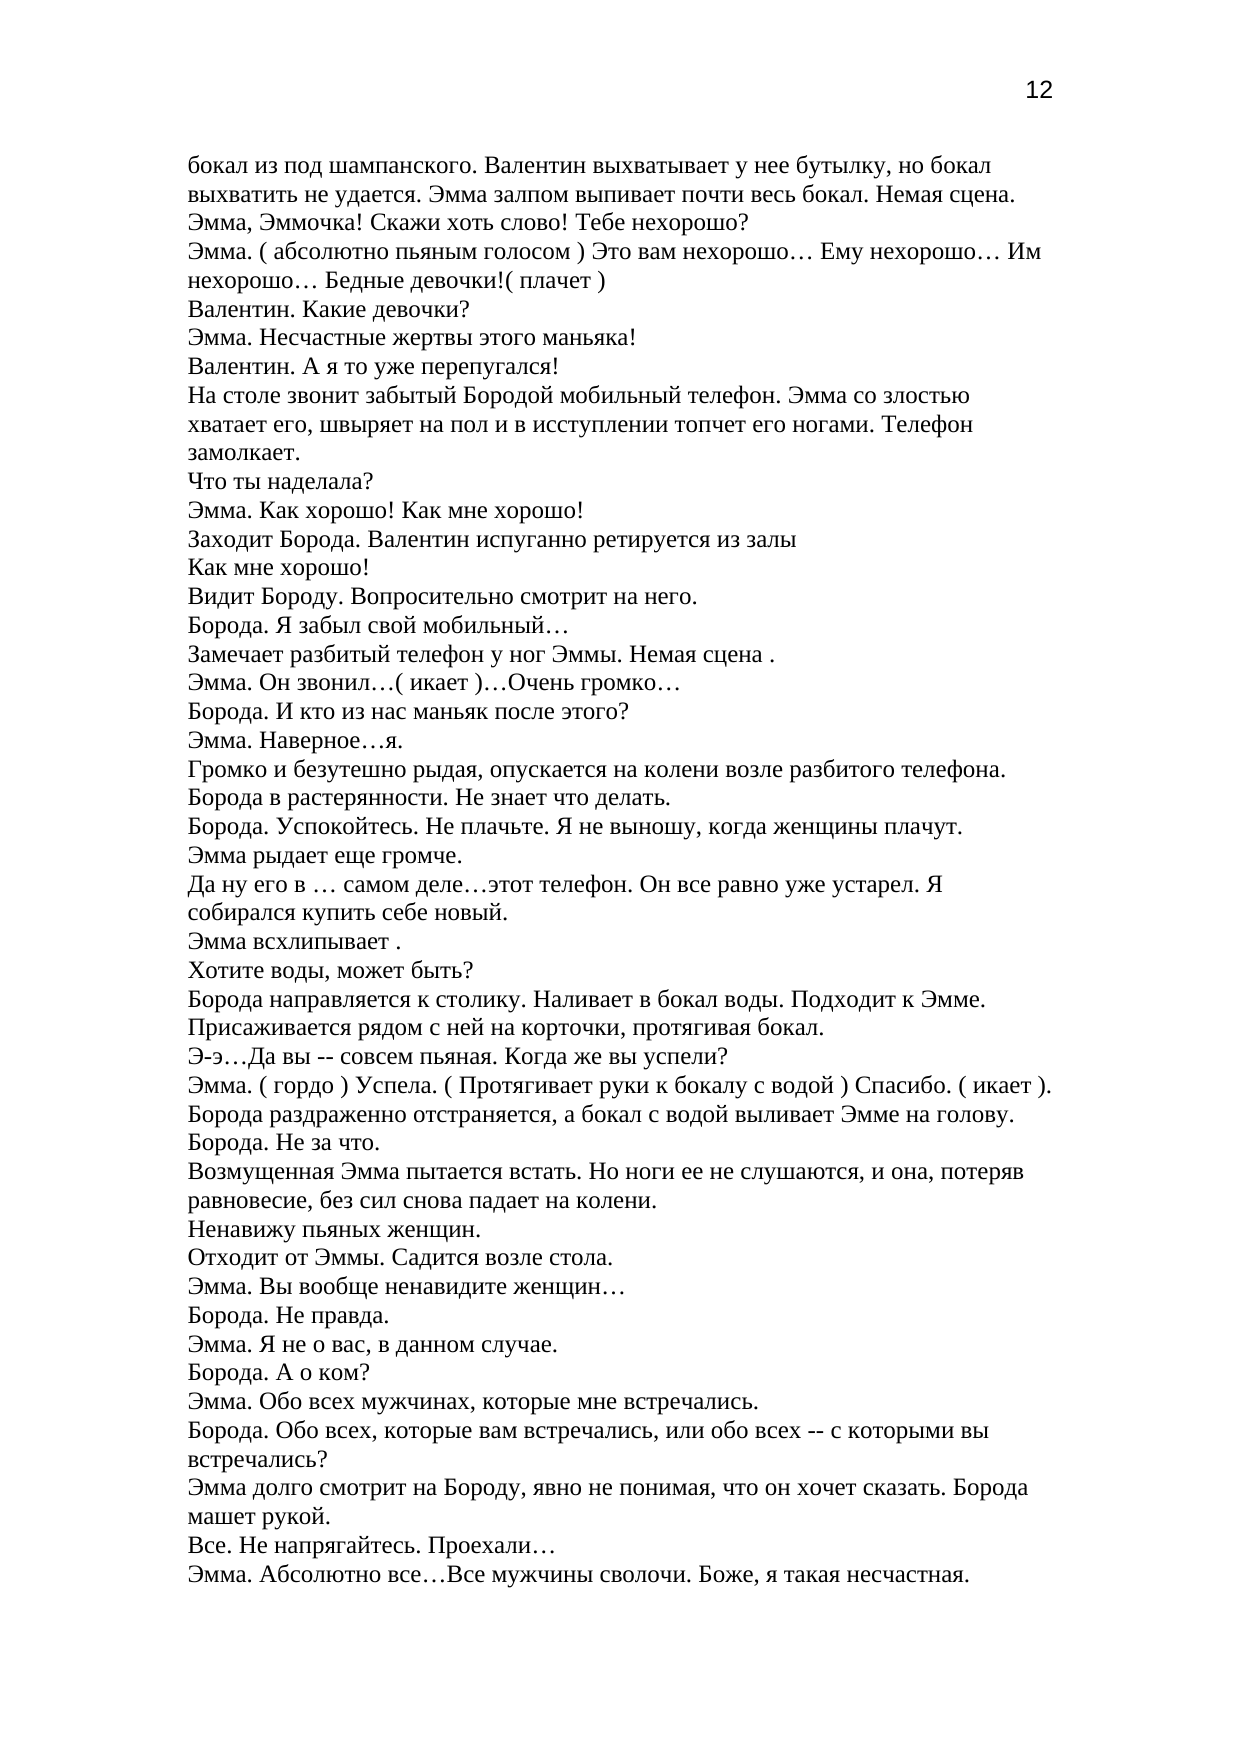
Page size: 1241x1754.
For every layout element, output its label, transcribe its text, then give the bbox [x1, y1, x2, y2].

text Эмма. Несчастные жертвы этого маньяка! [187, 322, 1053, 351]
text Эмма долго смотрит на Бороду, явно не понимая, что он хочет сказать. Борода машет рукой. [187, 1472, 1053, 1530]
text Эмма. ( абсолютно пьяным голосом ) Это вам нехорошо… Ему нехорошо… Им нехорошо… Бедные девочки!( плачет ) [187, 236, 1053, 294]
text Эмма. Он звонил…( икает )…Очень громко… [187, 667, 1053, 696]
text Эмма. Абсолютно все…Все мужчины сволочи. Боже, я такая несчастная. [187, 1559, 1053, 1587]
text Отходит от Эммы. Садится возле стола. [187, 1242, 1053, 1271]
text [187, 150, 1053, 207]
text Эмма. Наверное…я. [187, 725, 1053, 754]
text Эмма. Как хорошо! Как мне хорошо! [187, 495, 1053, 524]
text Борода. Не за что. [187, 1127, 1053, 1156]
text Видит Бороду. Вопросительно смотрит на него. [187, 581, 1053, 610]
text Борода. Успокойтесь. Не плачьте. Я не выношу, когда женщины плачут. [187, 811, 1053, 840]
text Эмма. Я не о вас, в данном случае. [187, 1329, 1053, 1357]
text Да ну его в … самом деле…этот телефон. Он все равно уже устарел. Я собирался купить себе новый. [187, 869, 1053, 926]
text Как мне хорошо! [187, 552, 1053, 581]
text Эмма. Обо всех мужчинах, которые мне встречались. [187, 1386, 1053, 1415]
text Валентин. А я то уже перепугался! [187, 351, 1053, 380]
text Хотите воды, может быть? [187, 955, 1053, 984]
text Эмма всхлипывает . [187, 926, 1053, 955]
text Э-э…Да вы -- совсем пьяная. Когда же вы успели? [187, 1041, 1053, 1070]
text На столе звонит забытый Бородой мобильный телефон. Эмма со злостью хватает его, швыряет на пол и в исступлении топчет его ногами. Телефон замолкает. [187, 380, 1053, 466]
text Громко и безутешно рыдая, опускается на колени возле разбитого телефона. Борода в растерянности. Не знает что делать. [187, 754, 1053, 811]
text Борода. Не правда. [187, 1300, 1053, 1329]
text Борода раздраженно отстраняется, а бокал с водой выливает Эмме на голову. [187, 1099, 1053, 1127]
text Все. Не напрягайтесь. Проехали… [187, 1530, 1053, 1559]
text Валентин. Какие девочки? [187, 294, 1053, 322]
text Эмма. ( гордо ) Успела. ( Протягивает руки к бокалу с водой ) Спасибо. ( икает ). [187, 1070, 1053, 1099]
text Борода. И кто из нас маньяк после этого? [187, 696, 1053, 725]
text Замечает разбитый телефон у ног Эммы. Немая сцена . [187, 639, 1053, 667]
text Борода. А о ком? [187, 1357, 1053, 1386]
text Эмма, Эммочка! Скажи хоть слово! Тебе нехорошо? [187, 207, 1053, 236]
text Эмма рыдает еще громче. [187, 840, 1053, 869]
text Заходит Борода. Валентин испуганно ретируется из залы [187, 524, 1053, 552]
text Что ты наделала? [187, 466, 1053, 495]
text Борода направляется к столику. Наливает в бокал воды. Подходит к Эмме. Присаживается рядом с ней на корточки, протягивая бокал. [187, 984, 1053, 1041]
text Ненавижу пьяных женщин. [187, 1214, 1053, 1242]
text Эмма. Вы вообще ненавидите женщин… [187, 1271, 1053, 1300]
text Борода. Обо всех, которые вам встречались, или обо всех -- с которыми вы встречались? [187, 1415, 1053, 1472]
text Борода. Я забыл свой мобильный… [187, 610, 1053, 639]
text Возмущенная Эмма пытается встать. Но ноги ее не слушаются, и она, потеряв равновесие, без сил снова падает на колени. [187, 1156, 1053, 1214]
